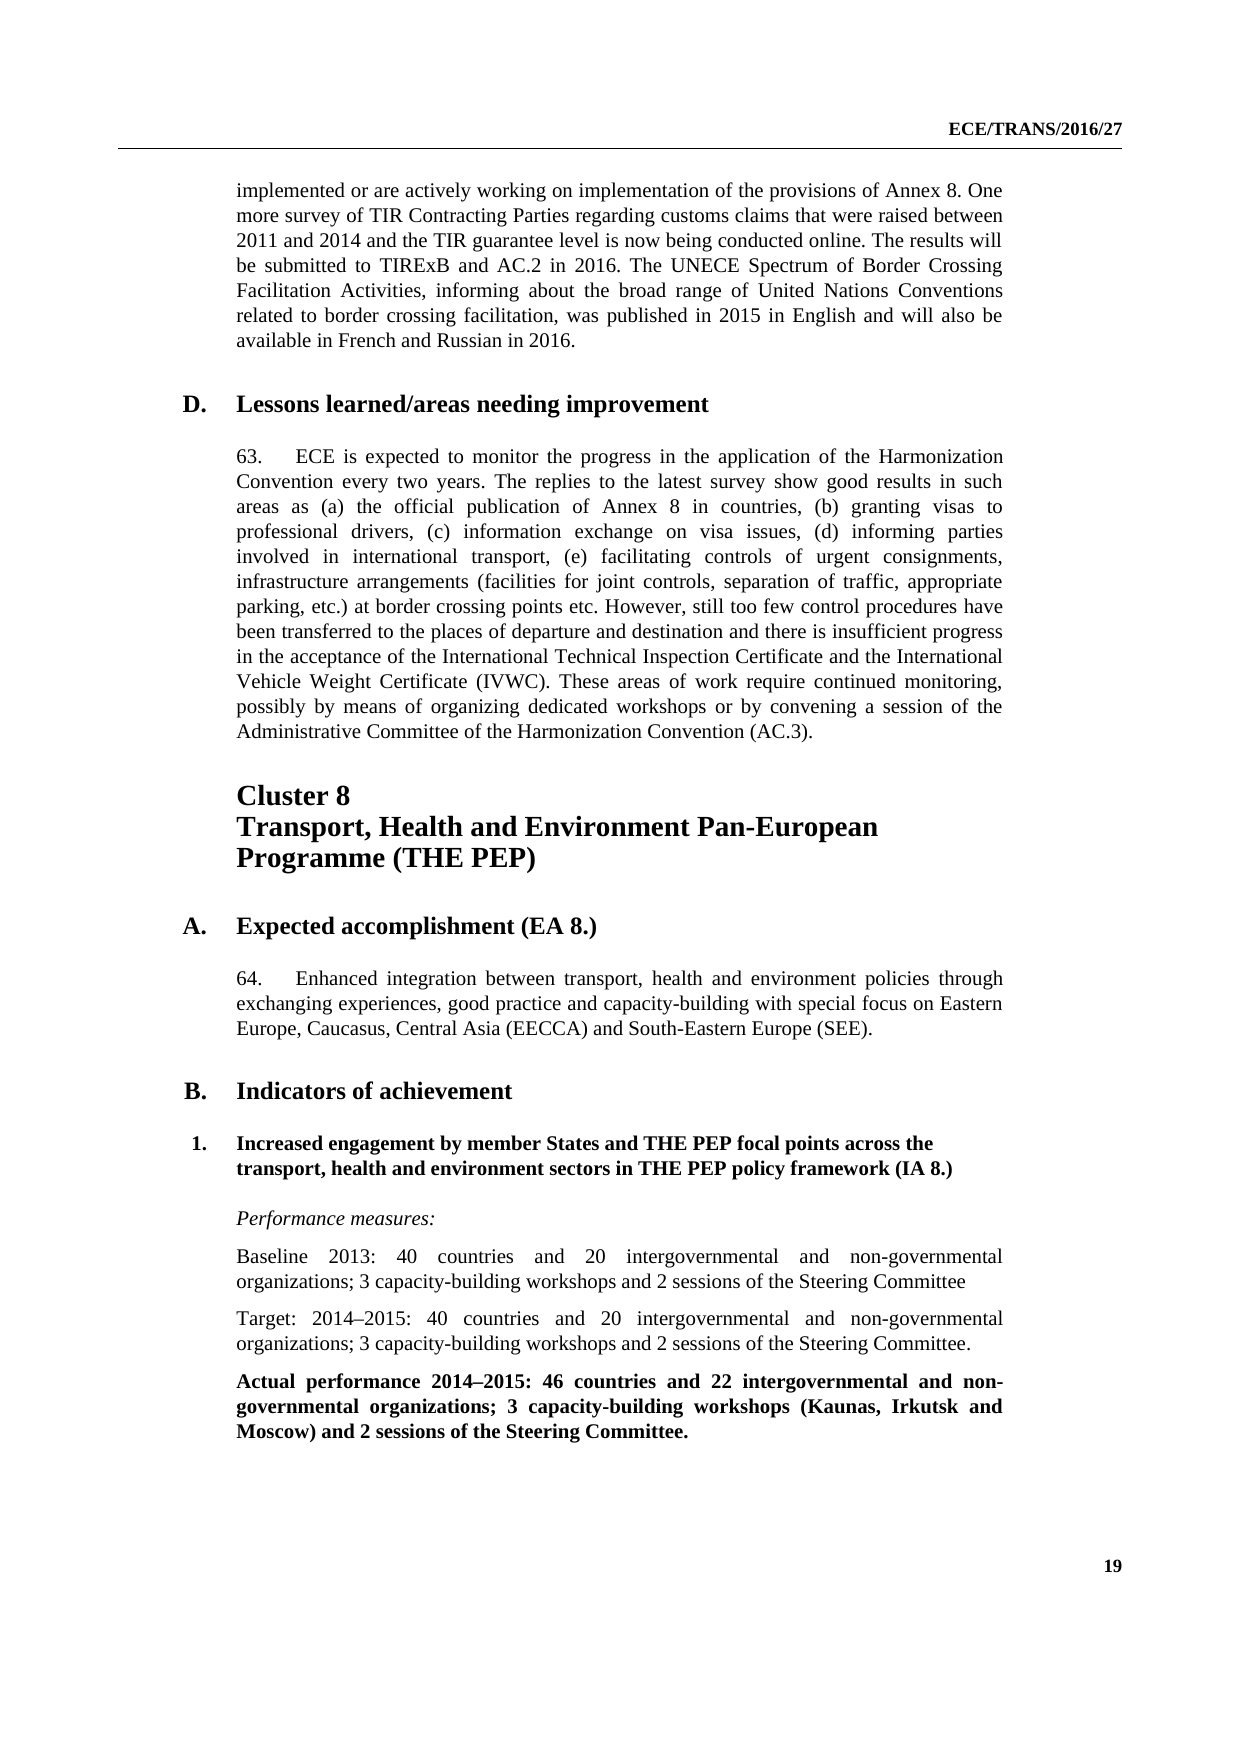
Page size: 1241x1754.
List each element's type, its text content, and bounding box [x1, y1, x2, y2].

text A. Expected accomplishment (EA 8.) [118, 912, 1004, 940]
text 1. Increased engagement by member States and THE PEP focal points across the transport, health and environment sectors in THE PEP policy framework (IA 8.) [118, 1130, 1004, 1180]
text D. Lessons learned/areas needing improvement [118, 390, 1004, 418]
text B. Indicators of achievement [118, 1077, 1004, 1105]
text Baseline 2013: 40 countries and 20 intergovernmental and non-governmental organizations; 3 capacity-building workshops and 2 sessions of the Steering Committee [236, 1243, 1004, 1293]
text Actual performance 2014–2015: 46 countries and 22 intergovernmental and non-governmental organizations; 3 capacity-building workshops (Kaunas, Irkutsk and Moscow) and 2 sessions of the Steering Committee. [236, 1368, 1004, 1443]
text Target: 2014–2015: 40 countries and 20 intergovernmental and non-governmental organizations; 3 capacity-building workshops and 2 sessions of the Steering Committee. [236, 1305, 1004, 1355]
text Performance measures: [118, 1205, 1004, 1230]
text 64. Enhanced integration between transport, health and environment policies through exchanging experiences, good practice and capacity-building with special focus on Eastern Europe, Caucasus, Central Asia (EECCA) and South-Eastern Europe (SEE). [236, 965, 1004, 1040]
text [236, 177, 1004, 352]
text Cluster 8 Transport, Health and Environment Pan-European Programme (THE PEP) [118, 780, 1004, 874]
text 63. ECE is expected to monitor the progress in the application of the Harmonization Convention every two years. The replies to the latest survey show good results in such areas as (a) the official publication of Annex 8 in countries, (b) granting visas to professional drivers, (c) information exchange on visa issues, (d) informing parties involved in international transport, (e) facilitating controls of urgent consignments, infrastructure arrangements (facilities for joint controls, separation of traffic, appropriate parking, etc.) at border crossing points etc. However, still too few control procedures have been transferred to the places of departure and destination and there is insufficient progress in the acceptance of the International Technical Inspection Certificate and the International Vehicle Weight Certificate (IVWC). These areas of work require continued monitoring, possibly by means of organizing dedicated workshops or by convening a session of the Administrative Committee of the Harmonization Convention (AC.3). [236, 443, 1004, 743]
